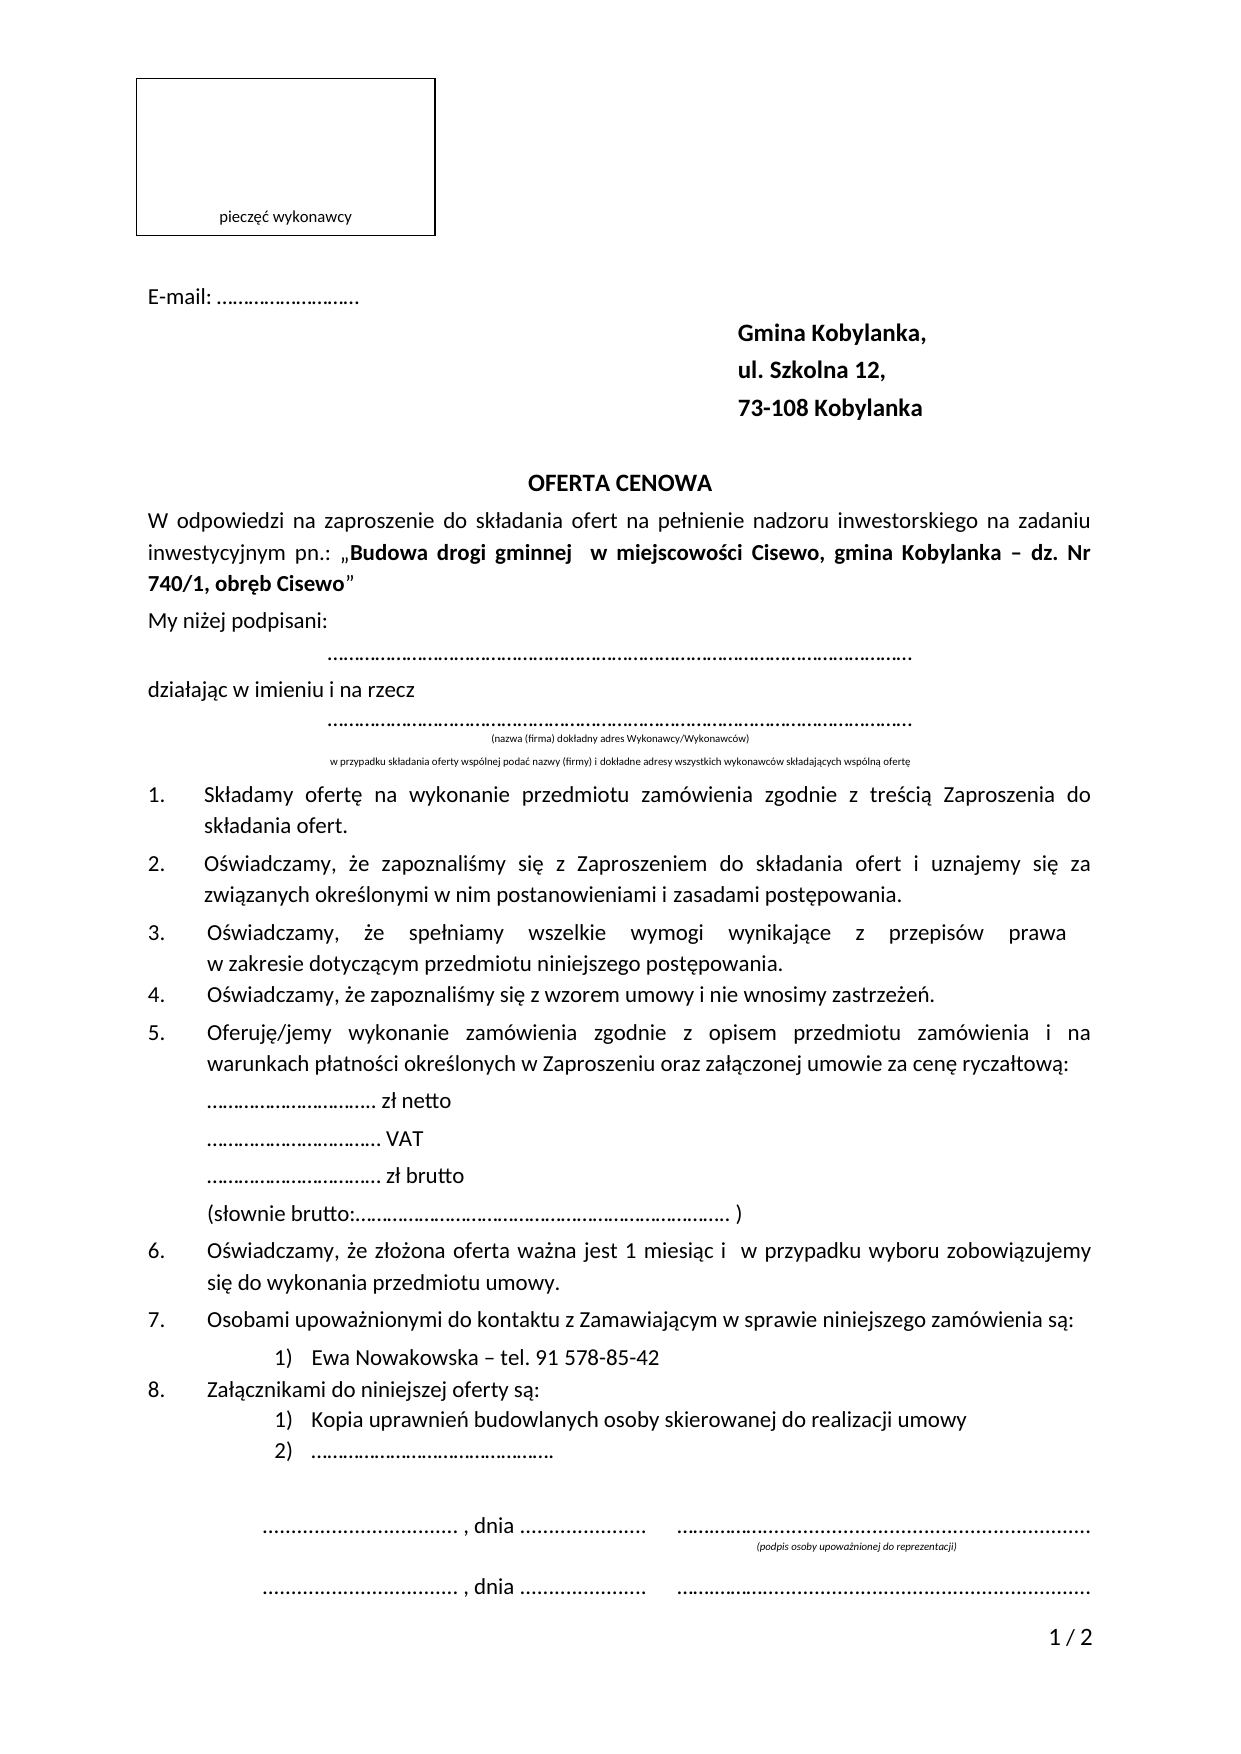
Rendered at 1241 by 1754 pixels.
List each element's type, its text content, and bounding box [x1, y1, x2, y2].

text OFERTA CENOWA [148, 466, 1092, 498]
text 73-108 Kobylanka [738, 391, 1092, 423]
table_header pieczęć wykonawcy [137, 79, 434, 235]
text (słownie brutto:…………………………………………………………….. ) [207, 1196, 1092, 1228]
text …………………………… zł brutto [207, 1159, 1092, 1190]
list Oświadczamy, że złożona oferta ważna jest 1 miesiąc i w przypadku wyboru zobowiązujemy się do wykonania przedmiotu umowy. [148, 1234, 1092, 1296]
text .................................. , dnia ...................... …….………......................................................... [148, 1569, 1092, 1601]
list Kopia uprawnień budowlanych osoby skierowanej do realizacji umowy [274, 1403, 1092, 1434]
text ………………………………………………………………………………………………… [148, 635, 1092, 666]
text w przypadku składania oferty wspólnej podać nazwy (firmy) i dokładne adresy wszystkich wykonawców składających wspólną ofertę [148, 755, 1092, 778]
text .................................. , dnia ...................... …….………......................................................... [148, 1509, 1092, 1540]
list Oferuję/jemy wykonanie zamówienia zgodnie z opisem przedmiotu zamówienia i na warunkach płatności określonych w Zaproszeniu oraz załączonej umowie za cenę ryczałtową: [148, 1015, 1092, 1078]
text 1. Składamy ofertę na wykonanie przedmiotu zamówienia zgodnie z treścią Zaproszenia do składania ofert. [148, 778, 1092, 840]
text ………………………….. zł netto [207, 1084, 1092, 1115]
list Oświadczamy, że spełniamy wszelkie wymogi wynikające z przepisów prawa w zakresie dotyczącym przedmiotu niniejszego postępowania. [148, 915, 1092, 978]
text …………………………… VAT [207, 1121, 1092, 1153]
list Ewa Nowakowska – tel. 91 578-85-42 [274, 1340, 1092, 1371]
text ul. Szkolna 12, [738, 354, 1092, 385]
text My niżej podpisani: [148, 604, 1092, 635]
list Osobami upoważnionymi do kontaktu z Zamawiającym w sprawie niniejszego zamówienia są: [148, 1303, 1092, 1334]
text 2. Oświadczamy, że zapoznaliśmy się z Zaproszeniem do składania ofert i uznajemy się za związanych określonymi w nim postanowieniami i zasadami postępowania. [148, 846, 1092, 909]
text W odpowiedzi na zaproszenie do składania ofert na pełnienie nadzoru inwestorskiego na zadaniu inwestycyjnym pn.: „Budowa drogi gminnej w miejscowości Cisewo, gmina Kobylanka – dz. Nr 740/1, obręb Cisewo” [148, 504, 1092, 598]
text (nazwa (firma) dokładny adres Wykonawcy/Wykonawców) [148, 732, 1092, 755]
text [148, 1540, 1092, 1563]
list Oświadczamy, że zapoznaliśmy się z wzorem umowy i nie wnosimy zastrzeżeń. [148, 978, 1092, 1009]
text Gmina Kobylanka, [738, 316, 1092, 348]
text działając w imieniu i na rzecz [148, 673, 1092, 704]
list Załącznikami do niniejszej oferty są: [148, 1378, 1092, 1403]
text ………………………………………………………………………………………………… [148, 704, 1092, 732]
list ………………………………………. [274, 1434, 1092, 1465]
text E-mail: ……………………… [148, 282, 1092, 310]
